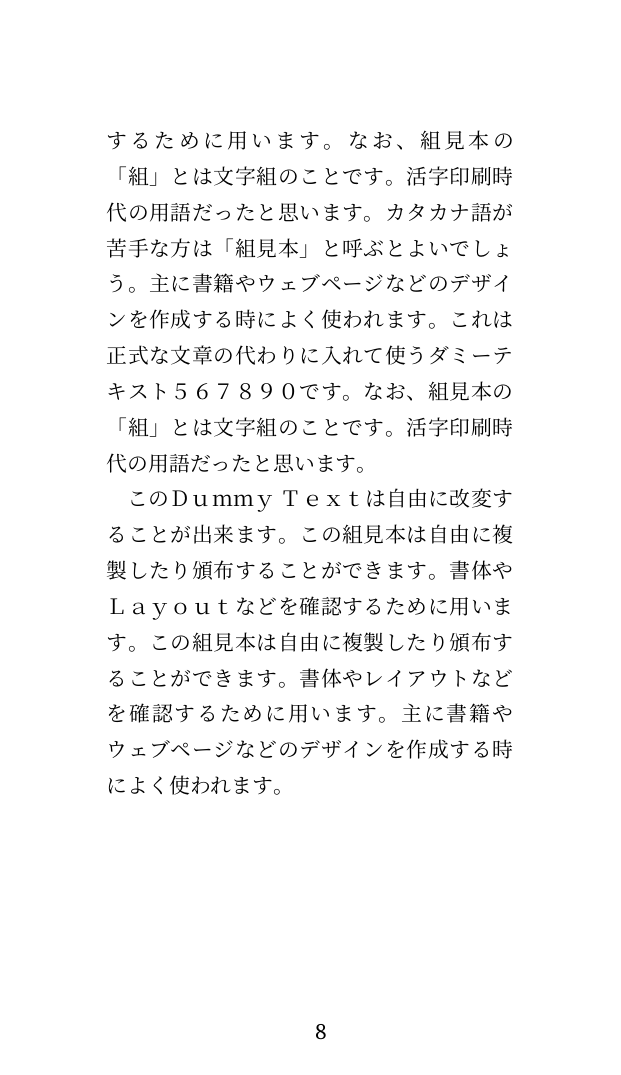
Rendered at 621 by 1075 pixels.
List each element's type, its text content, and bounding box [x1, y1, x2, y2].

text このＤｕｍｍｙ Ｔｅｘｔは自由に改変することが出来ます。この組見本は自由に複製したり頒布することができます。書体やＬａｙｏｕｔなどを確認するために用います。この組見本は自由に複製したり頒布することができます。書体やレイアウトなどを確認するために用います。主に書籍やウェブページなどのデザインを作成する時によく使われます。 [106, 480, 514, 802]
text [106, 122, 514, 480]
